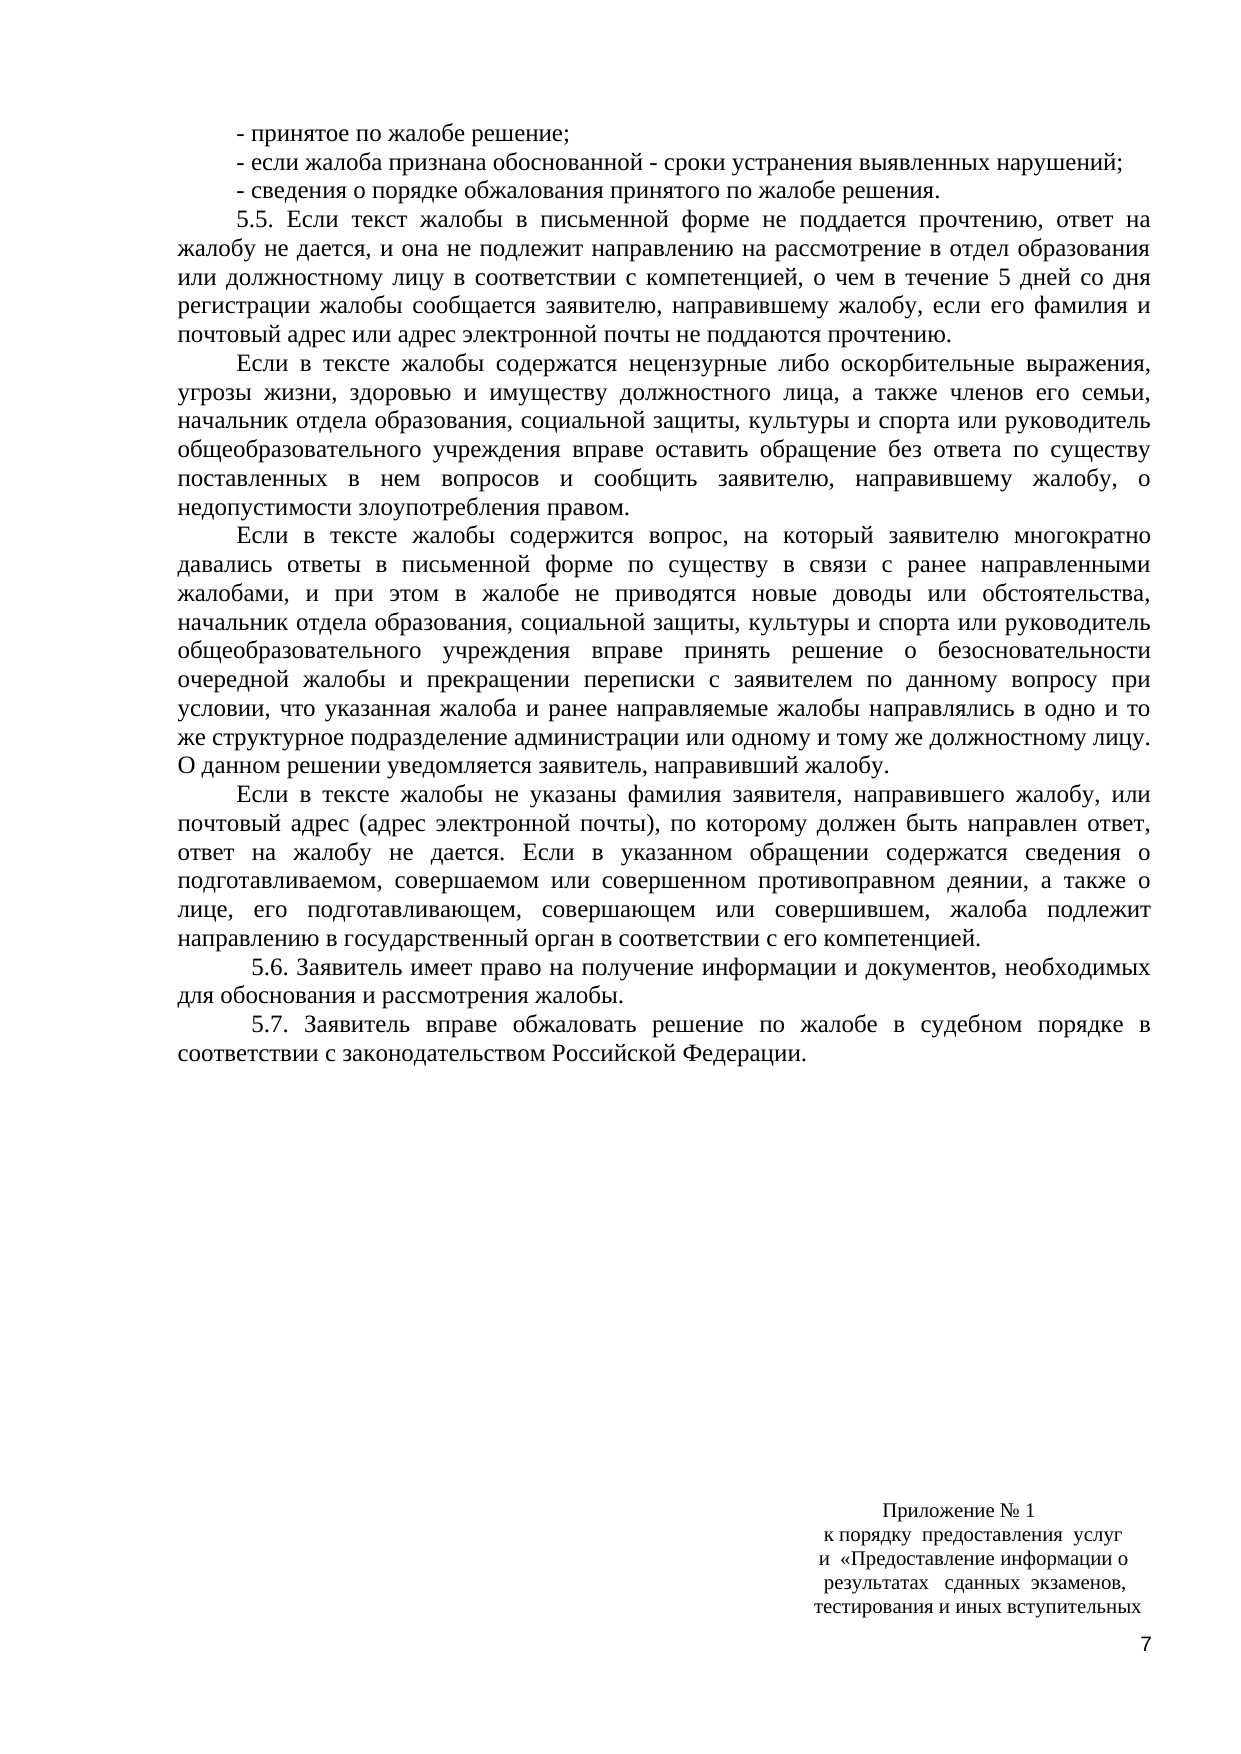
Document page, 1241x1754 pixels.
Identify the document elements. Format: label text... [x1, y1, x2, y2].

text 5.6. Заявитель имеет право на получение информации и документов, необходимых для обоснования и рассмотрения жалобы. [177, 952, 1152, 1009]
text результатах сданных экзаменов, [738, 1570, 1152, 1594]
text и «Предоставление информации о [738, 1546, 1152, 1570]
text к порядку предоставления услуг [738, 1522, 1152, 1546]
text Если в тексте жалобы содержатся нецензурные либо оскорбительные выражения, угрозы жизни, здоровью и имуществу должностного лица, а также членов его семьи, начальник отдела образования, социальной защиты, культуры и спорта или руководитель общеобразовательного учреждения вправе оставить обращение без ответа по существу поставленных в нем вопросов и сообщить заявителю, направившему жалобу, о недопустимости злоупотребления правом. [177, 348, 1152, 521]
text Приложение № 1 [738, 1498, 1152, 1522]
text Если в тексте жалобы содержится вопрос, на который заявителю многократно давались ответы в письменной форме по существу в связи с ранее направленными жалобами, и при этом в жалобе не приводятся новые доводы или обстоятельства, начальник отдела образования, социальной защиты, культуры и спорта или руководитель общеобразовательного учреждения вправе принять решение о безосновательности очередной жалобы и прекращении переписки с заявителем по данному вопросу при условии, что указанная жалоба и ранее направляемые жалобы направлялись в одно и то же структурное подразделение администрации или одному и тому же должностному лицу. О данном решении уведомляется заявитель, направивший жалобу. [177, 521, 1152, 779]
text Если в тексте жалобы не указаны фамилия заявителя, направившего жалобу, или почтовый адрес (адрес электронной почты), по которому должен быть направлен ответ, ответ на жалобу не дается. Если в указанном обращении содержатся сведения о подготавливаемом, совершаемом или совершенном противоправном деянии, а также о лице, его подготавливающем, совершающем или совершившем, жалоба подлежит направлению в государственный орган в соответствии с его компетенцией. [177, 779, 1152, 952]
text тестирования и иных вступительных [738, 1594, 1152, 1618]
text - принятое по жалобе решение; [177, 118, 1152, 147]
text - если жалоба признана обоснованной - сроки устранения выявленных нарушений; [177, 147, 1152, 176]
text 5.5. Если текст жалобы в письменной форме не поддается прочтению, ответ на жалобу не дается, и она не подлежит направлению на рассмотрение в отдел образования или должностному лицу в соответствии с компетенцией, о чем в течение 5 дней со дня регистрации жалобы сообщается заявителю, направившему жалобу, если его фамилия и почтовый адрес или адрес электронной почты не поддаются прочтению. [177, 204, 1152, 348]
text 5.7. Заявитель вправе обжаловать решение по жалобе в судебном порядке в соответствии с законодательством Российской Федерации. [177, 1009, 1152, 1067]
text - сведения о порядке обжалования принятого по жалобе решения. [177, 176, 1152, 204]
